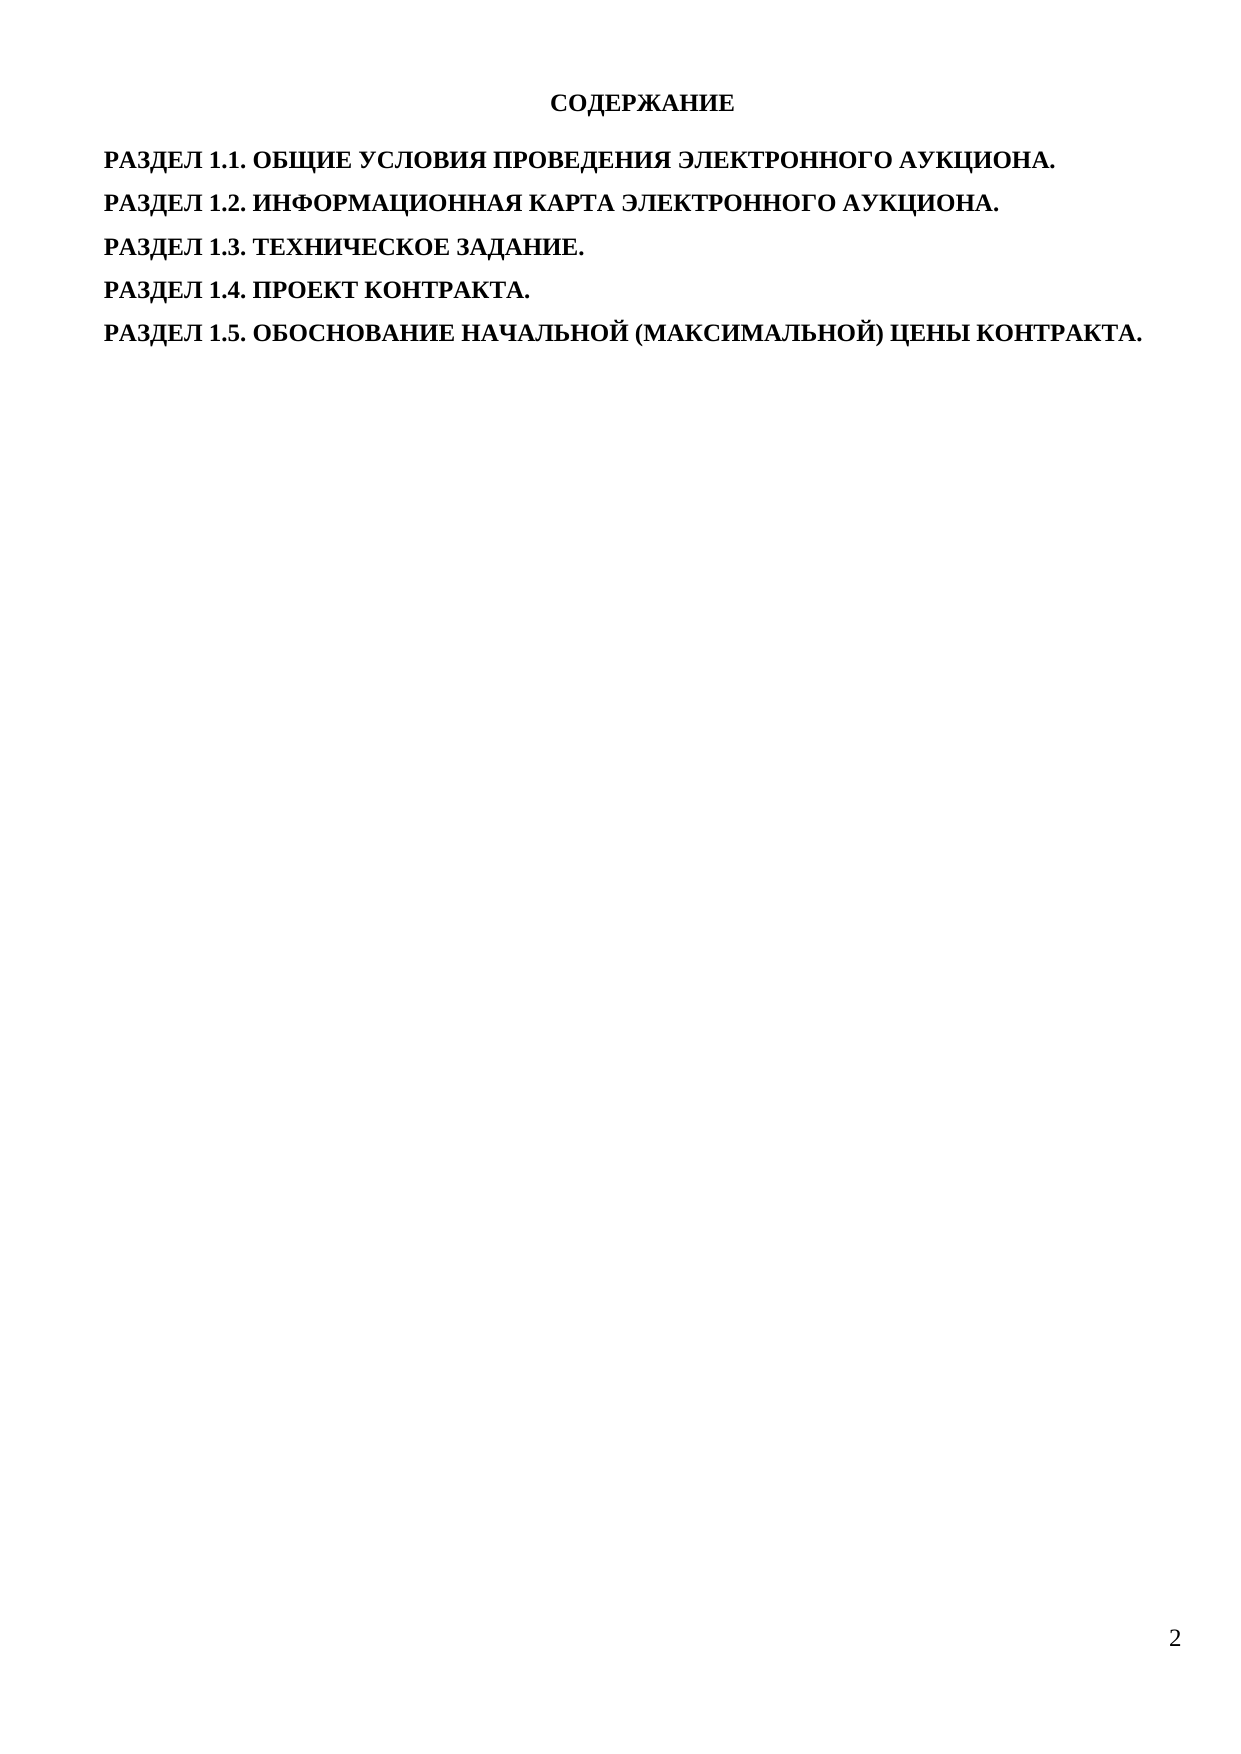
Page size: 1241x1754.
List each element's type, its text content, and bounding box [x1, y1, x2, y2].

text РаЗДЕЛ 1.3. Техническое задание. [103, 232, 1181, 260]
text РАЗДЕЛ 1.2. ИНФОРМАЦИОННАЯ КАРТА ЭЛЕКТРОННОГО АУКЦИОНА. [103, 188, 1181, 217]
text РАЗДЕЛ 1.5. ОБОСНОВАНИЕ НАЧАЛЬНОЙ (МАКСИМАЛЬНОЙ) ЦЕНЫ КОНТРАКТА. [103, 318, 1181, 347]
text РАЗДЕЛ 1.4. пРОЕКТ КОНТРАКТА. [103, 275, 1181, 303]
text СОДЕРЖАНИЕ [103, 88, 1181, 117]
text РАЗДЕЛ 1.1. ОБЩИЕ УСЛОВИЯ ПРОВЕДЕНИЯ ЭЛЕКТРОННОГО АУКЦИОНА. [103, 145, 1181, 174]
